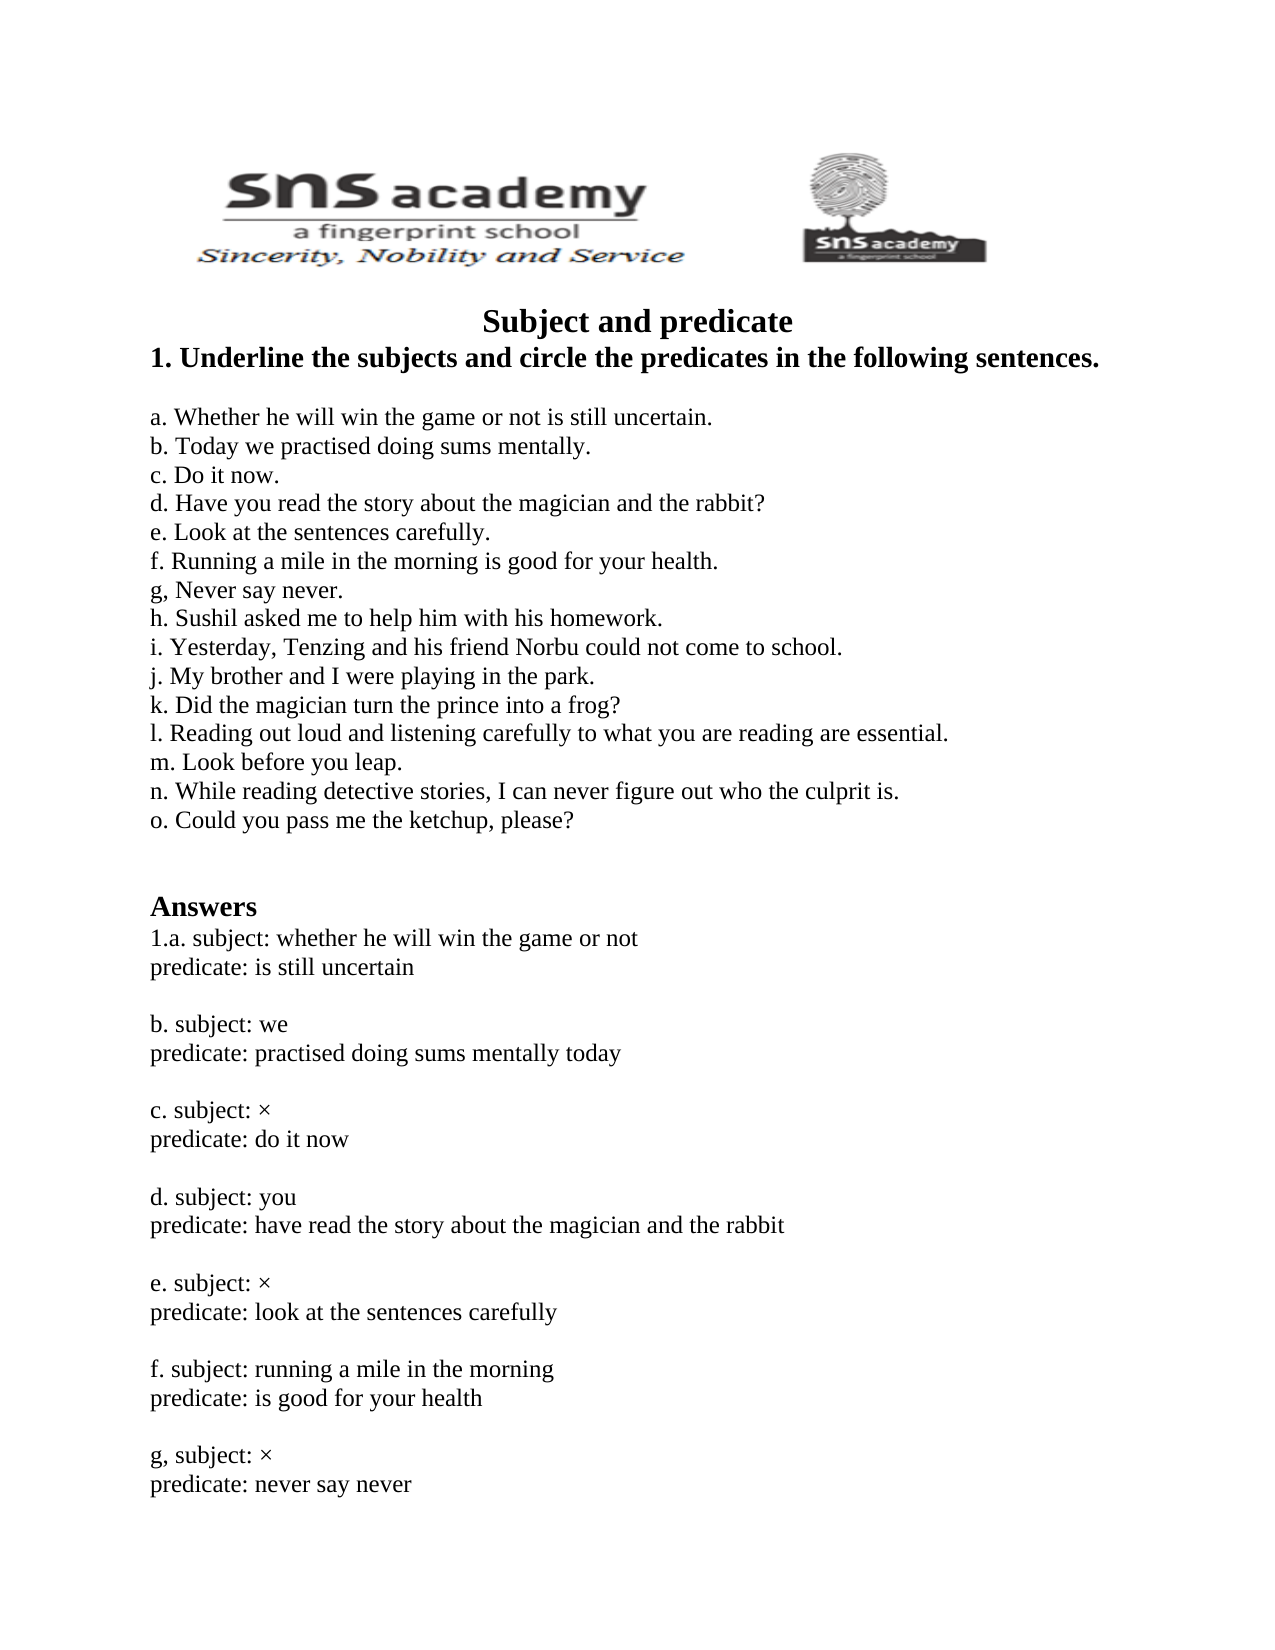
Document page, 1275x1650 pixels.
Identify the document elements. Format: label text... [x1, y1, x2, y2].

text predicate: practised doing sums mentally today [150, 1038, 1125, 1067]
text predicate: do it now [150, 1124, 1125, 1153]
picture [150, 150, 1029, 277]
text d. Have you read the story about the magician and the rabbit? [150, 488, 1125, 517]
text Answers [150, 889, 1125, 923]
text f. Running a mile in the morning is good for your health. [150, 546, 1125, 575]
text e. Look at the sentences carefully. [150, 517, 1125, 546]
text c. Do it now. [150, 460, 1125, 488]
text m. Look before you leap. [150, 747, 1125, 776]
text a. Whether he will win the game or not is still uncertain. [150, 402, 1125, 431]
text c. subject: × [150, 1096, 1125, 1124]
text predicate: have read the story about the magician and the rabbit [150, 1211, 1125, 1239]
text b. subject: we [150, 1009, 1125, 1038]
text 1.a. subject: whether he will win the game or not [150, 923, 1125, 952]
text predicate: never say never [150, 1469, 1125, 1498]
text g, subject: × [150, 1441, 1125, 1469]
text b. Today we practised doing sums mentally. [150, 431, 1125, 460]
text Subject and predicate [150, 302, 1125, 340]
text f. subject: running a mile in the morning [150, 1354, 1125, 1383]
text g, Never say never. [150, 575, 1125, 603]
text i. Yesterday, Tenzing and his friend Norbu could not come to school. [150, 632, 1125, 661]
text 1. Underline the subjects and circle the predicates in the following sentences. [150, 340, 1125, 373]
text h. Sushil asked me to help him with his homework. [150, 603, 1125, 632]
text l. Reading out loud and listening carefully to what you are reading are essential. [150, 718, 1125, 747]
text k. Did the magician turn the prince into a frog? [150, 690, 1125, 718]
text d. subject: you [150, 1182, 1125, 1211]
text predicate: is good for your health [150, 1383, 1125, 1412]
text o. Could you pass me the ketchup, please? [150, 805, 1125, 833]
text n. While reading detective stories, I can never figure out who the culprit is. [150, 776, 1125, 805]
text predicate: is still uncertain [150, 952, 1125, 981]
text j. My brother and I were playing in the park. [150, 661, 1125, 690]
text predicate: look at the sentences carefully [150, 1297, 1125, 1326]
text e. subject: × [150, 1268, 1125, 1297]
